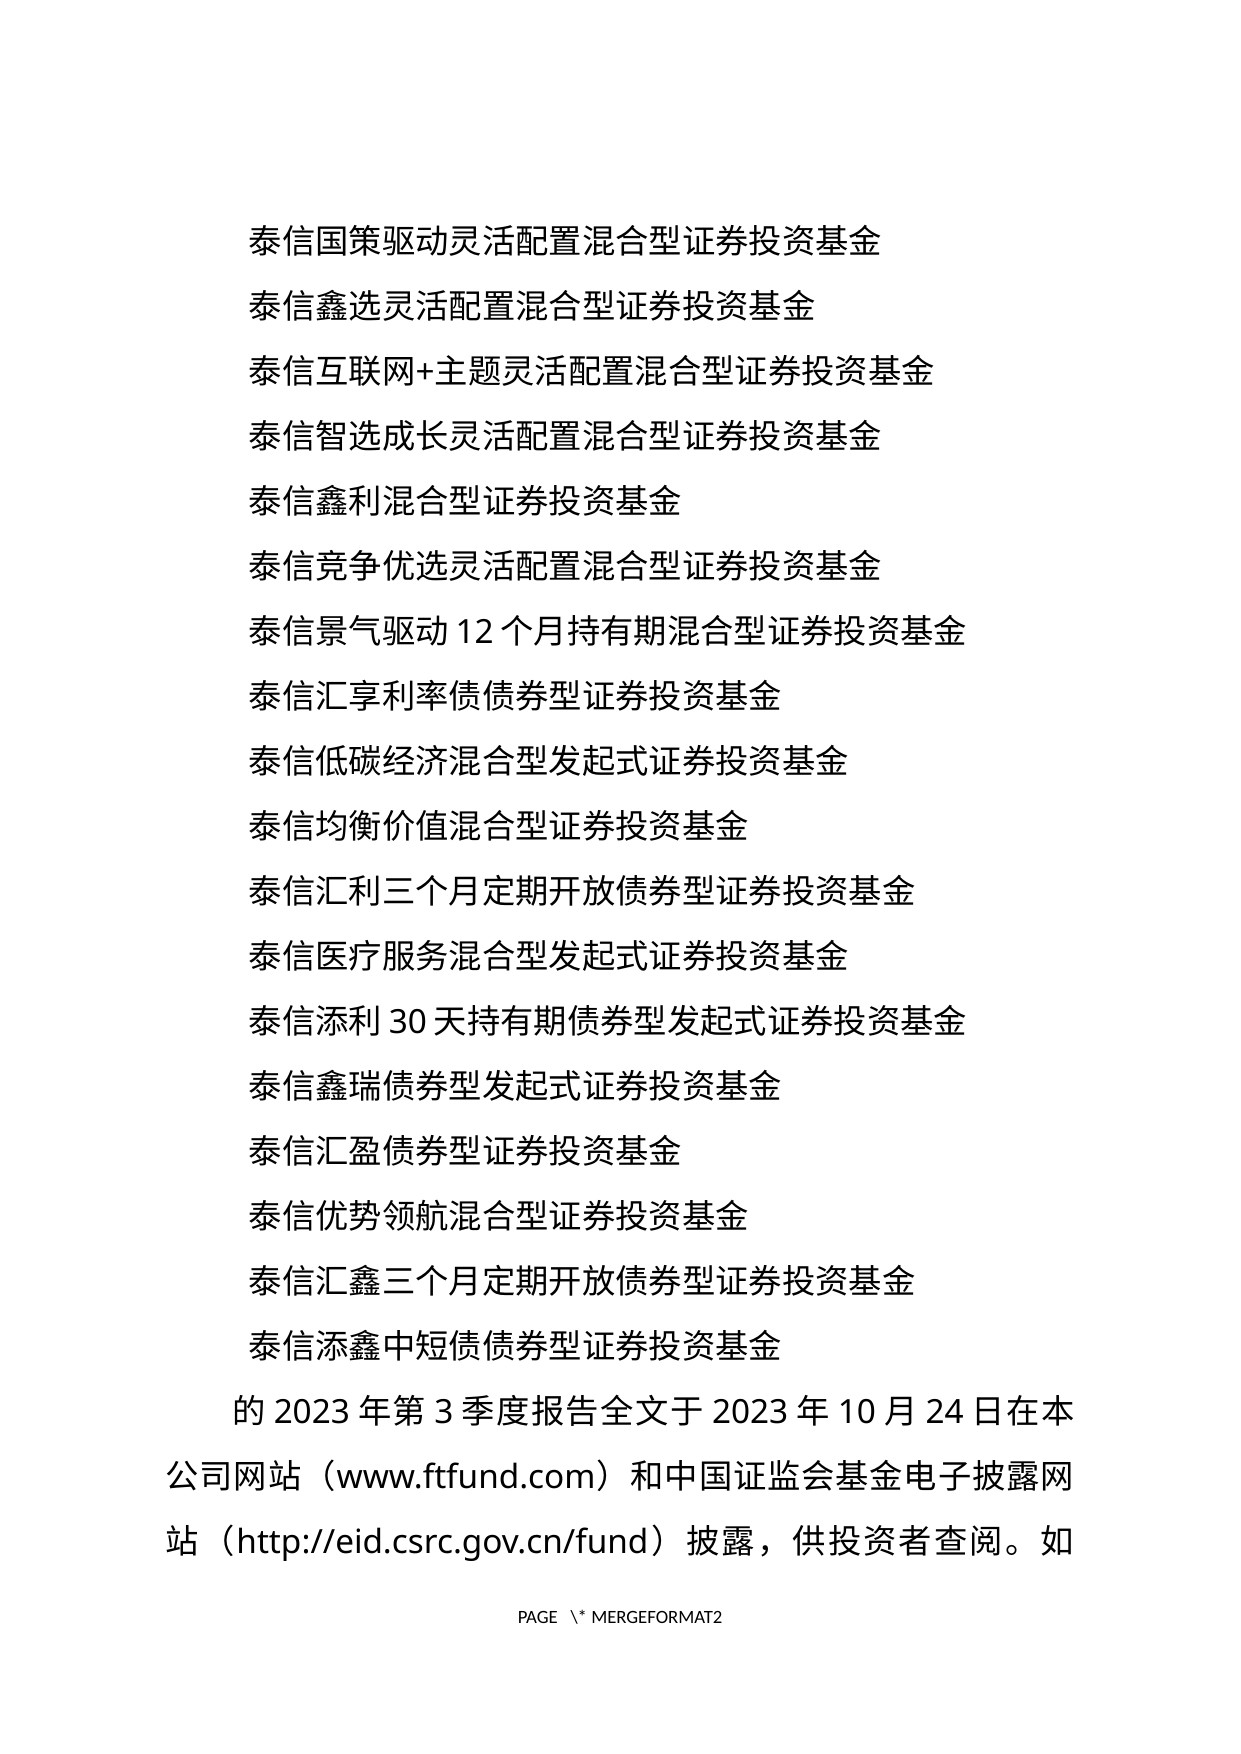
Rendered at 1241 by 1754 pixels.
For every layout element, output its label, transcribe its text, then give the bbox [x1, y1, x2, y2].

text 泰信竞争优选灵活配置混合型证券投资基金 [165, 532, 1075, 597]
text 泰信景气驱动12个月持有期混合型证券投资基金 [165, 597, 1075, 662]
text 泰信均衡价值混合型证券投资基金 [165, 792, 1075, 857]
text 泰信添利30天持有期债券型发起式证券投资基金 [165, 987, 1075, 1052]
text 泰信鑫选灵活配置混合型证券投资基金 [165, 272, 1075, 337]
text 泰信鑫瑞债券型发起式证券投资基金 [165, 1052, 1075, 1117]
text 泰信低碳经济混合型发起式证券投资基金 [165, 727, 1075, 792]
text 泰信汇盈债券型证券投资基金 [165, 1117, 1075, 1182]
text 泰信智选成长灵活配置混合型证券投资基金 [165, 402, 1075, 467]
text 泰信汇享利率债债券型证券投资基金 [165, 662, 1075, 727]
text 泰信国策驱动灵活配置混合型证券投资基金 [165, 207, 1075, 272]
text 泰信医疗服务混合型发起式证券投资基金 [165, 922, 1075, 987]
text 泰信互联网+主题灵活配置混合型证券投资基金 [165, 337, 1075, 402]
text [165, 1377, 1075, 1572]
text 泰信汇鑫三个月定期开放债券型证券投资基金 [165, 1247, 1075, 1312]
text 泰信添鑫中短债债券型证券投资基金 [165, 1312, 1075, 1377]
text 泰信汇利三个月定期开放债券型证券投资基金 [165, 857, 1075, 922]
text 泰信鑫利混合型证券投资基金 [165, 467, 1075, 532]
text 泰信优势领航混合型证券投资基金 [165, 1182, 1075, 1247]
